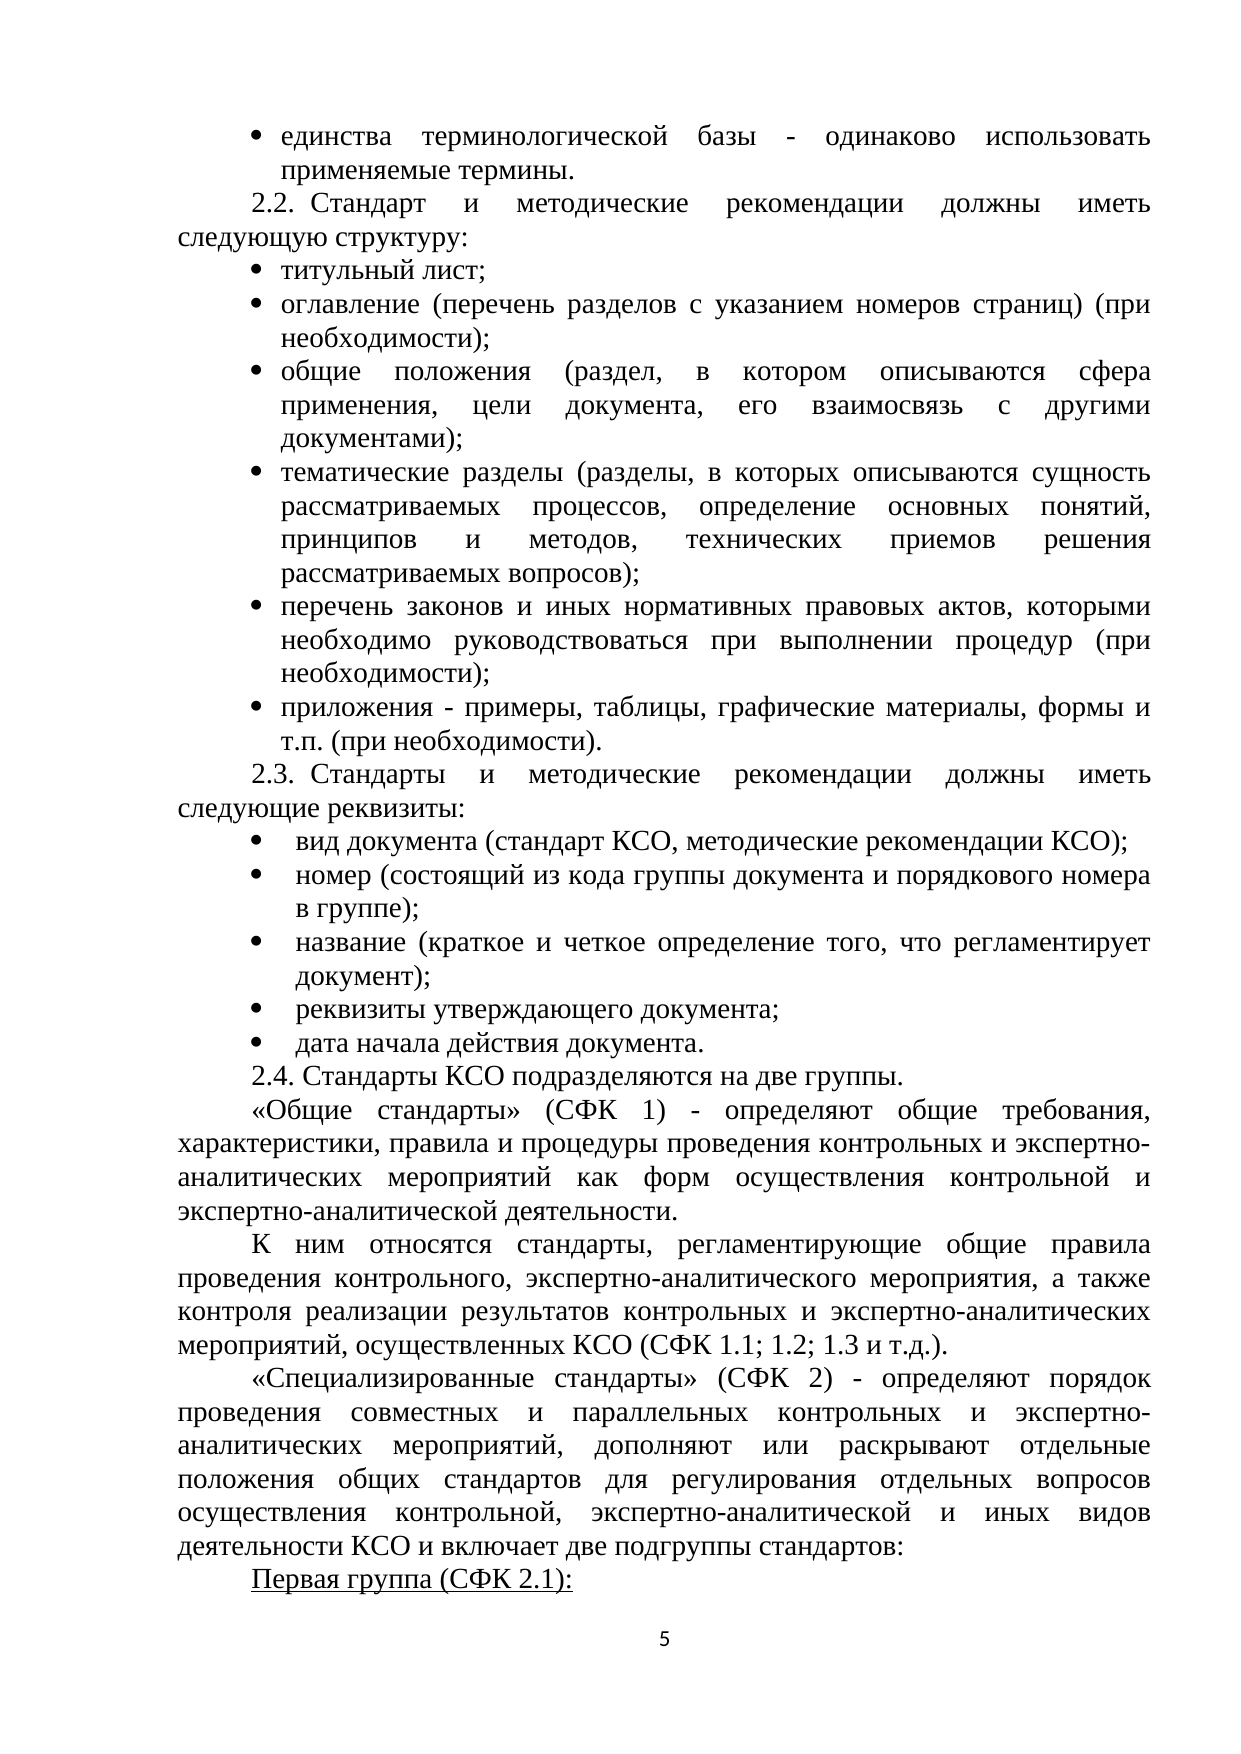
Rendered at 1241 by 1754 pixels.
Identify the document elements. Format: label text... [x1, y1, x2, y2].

list реквизиты утверждающего документа; [251, 991, 1152, 1025]
text «Общие стандарты» (СФК 1) - определяют общие требования, характеристики, правила и процедуры проведения контрольных и экспертно-аналитических мероприятий как форм осуществления контрольной и экспертно-аналитической деятельности. [177, 1092, 1152, 1226]
list оглавление (перечень разделов с указанием номеров страниц) (при необходимости); [251, 286, 1152, 353]
text «Специализированные стандарты» (СФК 2) - определяют порядок проведения совместных и параллельных контрольных и экспертно-аналитических мероприятий, дополняют или раскрывают отдельные положения общих стандартов для регулирования отдельных вопросов осуществления контрольной, экспертно-аналитической и иных видов деятельности КСО и включает две подгруппы стандартов: [177, 1360, 1152, 1562]
list тематические разделы (разделы, в которых описываются сущность рассматриваемых процессов, определение основных понятий, принципов и методов, технических приемов решения рассматриваемых вопросов); [251, 454, 1152, 588]
list вид документа (стандарт КСО, методические рекомендации КСО); [251, 823, 1152, 857]
text Первая группа (СФК 2.1): [177, 1562, 1152, 1595]
list название (краткое и четкое определение того, что регламентирует документ); [251, 924, 1152, 991]
list Стандарт и методические рекомендации должны иметь следующую структуру: [177, 185, 1152, 252]
list единства терминологической базы - одинаково использовать применяемые термины. [251, 118, 1152, 185]
list перечень законов и иных нормативных правовых актов, которыми необходимо руководствоваться при выполнении процедур (при необходимости); [251, 588, 1152, 689]
list титульный лист; [251, 252, 1152, 286]
text 2.4. Стандарты КСО подразделяются на две группы. [177, 1058, 1152, 1092]
list Стандарты и методические рекомендации должны иметь следующие реквизиты: [177, 756, 1152, 823]
list номер (состоящий из кода группы документа и порядкового номера в группе); [251, 857, 1152, 924]
list дата начала действия документа. [251, 1025, 1152, 1058]
text К ним относятся стандарты, регламентирующие общие правила проведения контрольного, экспертно-аналитического мероприятия, а также контроля реализации результатов контрольных и экспертно-аналитических мероприятий, осуществленных КСО (СФК 1.1; 1.2; 1.3 и т.д.). [177, 1226, 1152, 1360]
list общие положения (раздел, в котором описываются сфера применения, цели документа, его взаимосвязь с другими документами); [251, 353, 1152, 454]
list приложения - примеры, таблицы, графические материалы, формы и т.п. (при необходимости). [251, 689, 1152, 756]
